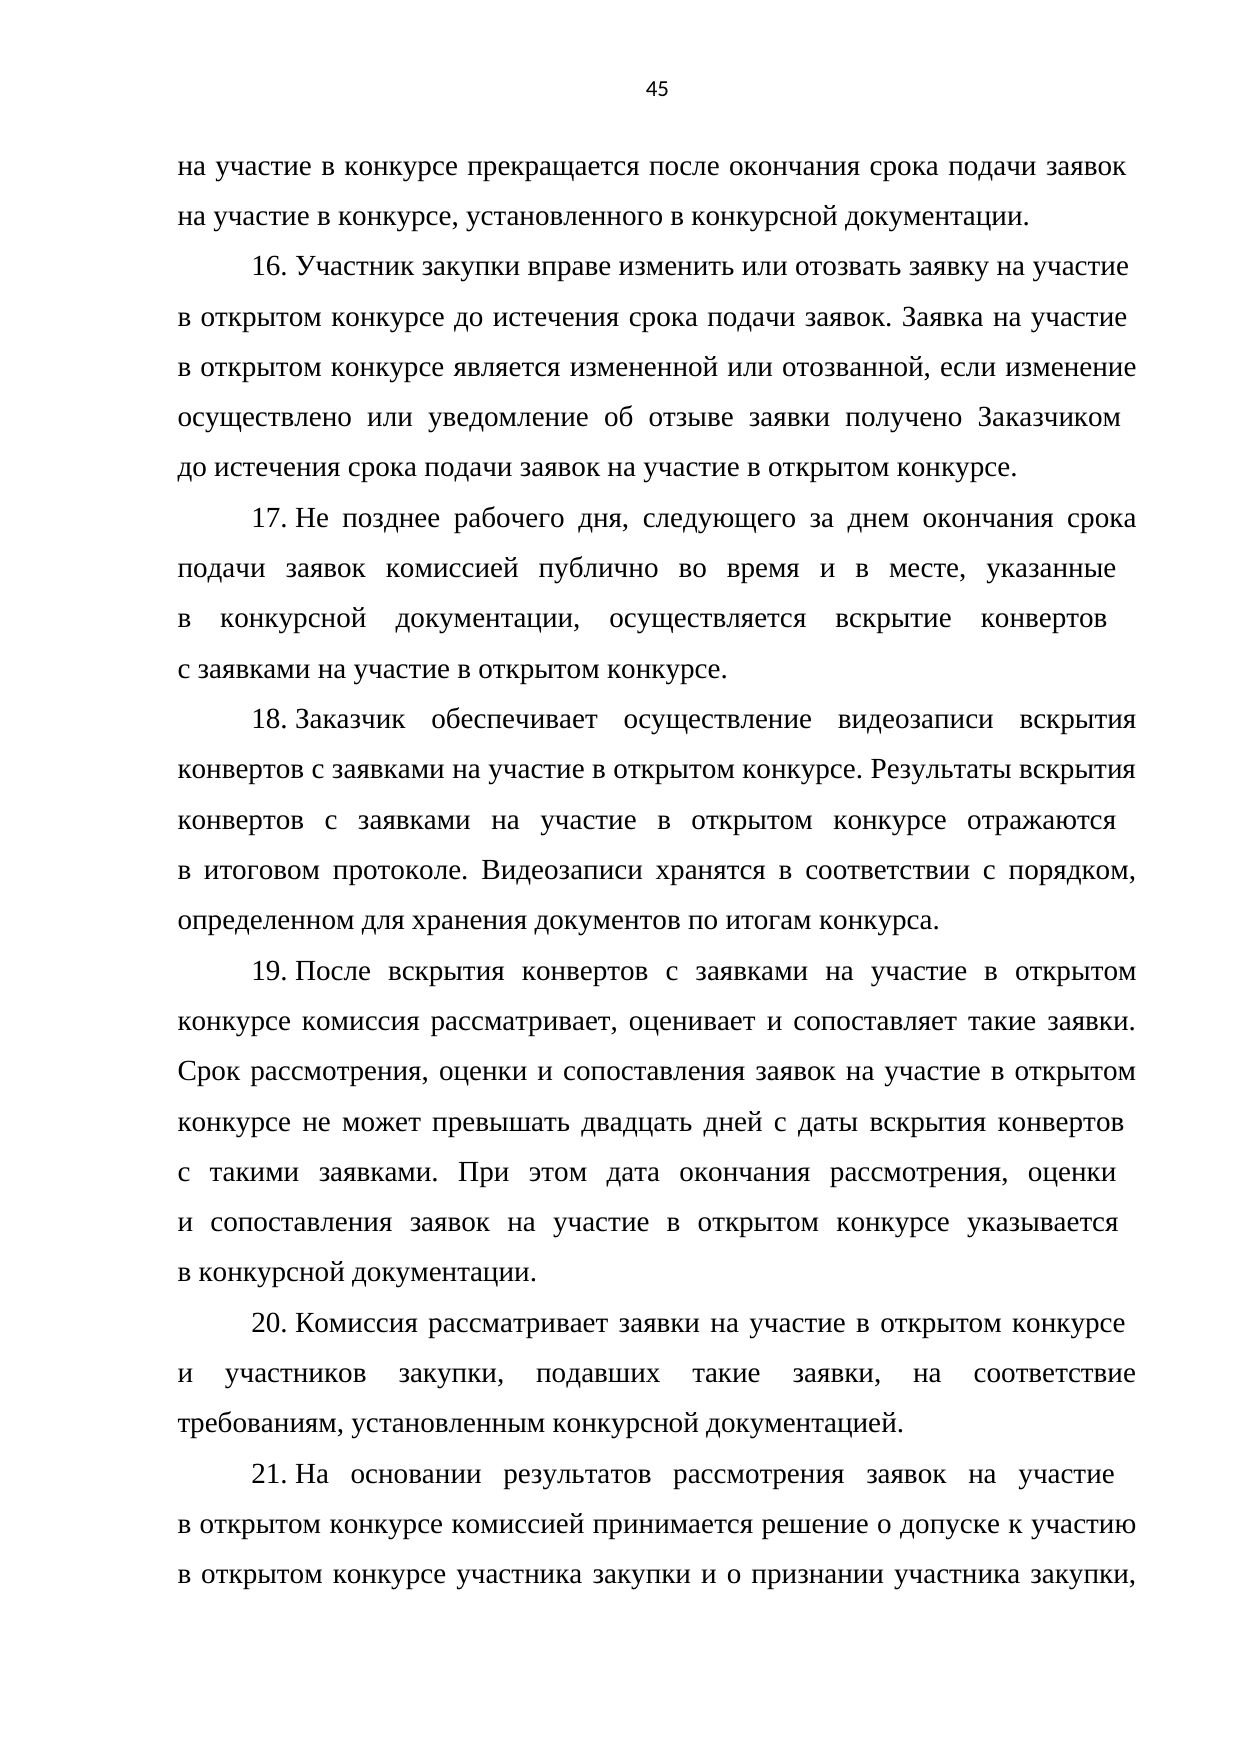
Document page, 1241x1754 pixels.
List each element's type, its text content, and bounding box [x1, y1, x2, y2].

text 16. Участник закупки вправе изменить или отозвать заявку на участие в открытом конкурсе до истечения срока подачи заявок. Заявка на участие в открытом конкурсе является измененной или отозванной, если изменение осуществлено или уведомление об отзыве заявки получено Заказчиком до истечения срока подачи заявок на участие в открытом конкурсе. [177, 248, 1137, 483]
text 17. Не позднее рабочего дня, следующего за днем окончания срока подачи заявок комиссией публично во время и в месте, указанные в конкурсной документации, осуществляется вскрытие конвертов с заявками на участие в открытом конкурсе. [177, 500, 1137, 684]
text 18. Заказчик обеспечивает осуществление видеозаписи вскрытия конвертов с заявками на участие в открытом конкурсе. Результаты вскрытия конвертов с заявками на участие в открытом конкурсе отражаются в итоговом протоколе. Видеозаписи хранятся в соответствии с порядком, определенном для хранения документов по итогам конкурса. [177, 701, 1137, 936]
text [177, 148, 1137, 232]
text 19. После вскрытия конвертов с заявками на участие в открытом конкурсе комиссия рассматривает, оценивает и сопоставляет такие заявки. Срок рассмотрения, оценки и сопоставления заявок на участие в открытом конкурсе не может превышать двадцать дней с даты вскрытия конвертов с такими заявками. При этом дата окончания рассмотрения, оценки и сопоставления заявок на участие в открытом конкурсе указывается в конкурсной документации. [177, 953, 1137, 1288]
text 20. Комиссия рассматривает заявки на участие в открытом конкурсе и участников закупки, подавших такие заявки, на соответствие требованиям, установленным конкурсной документацией. [177, 1305, 1137, 1439]
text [177, 1456, 1137, 1590]
